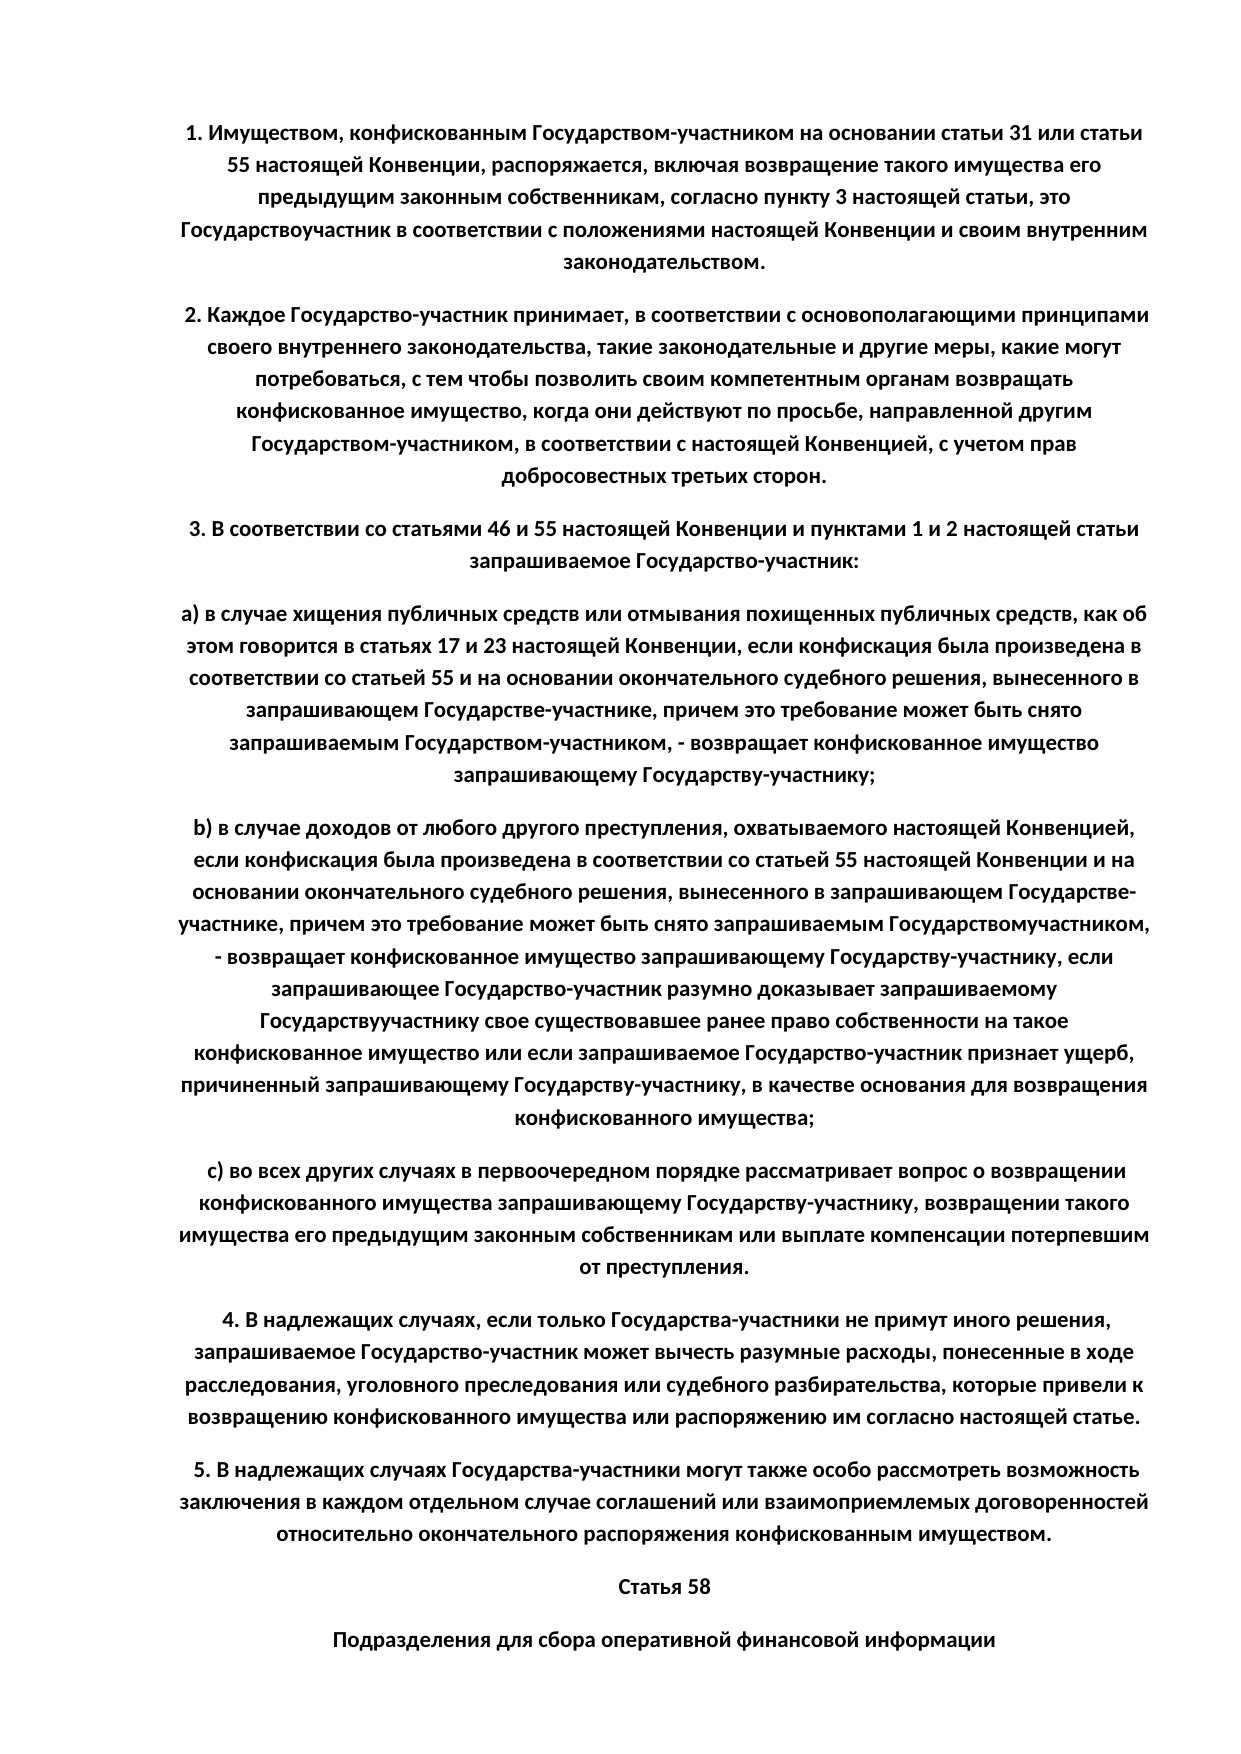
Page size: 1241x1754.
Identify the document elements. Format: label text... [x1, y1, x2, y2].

text Подразделения для сбора оперативной финансовой информации [177, 1625, 1152, 1653]
text a) в случае хищения публичных средств или отмывания похищенных публичных средств, как об этом говорится в статьях 17 и 23 настоящей Конвенции, если конфискация была произведена в соответствии со статьей 55 и на основании окончательного судебного решения, вынесенного в запрашивающем Государстве-участнике, причем это требование может быть снято запрашиваемым Государством-участником, - возвращает конфискованное имущество запрашивающему Государству-участнику; [177, 599, 1152, 788]
text 2. Каждое Государство-участник принимает, в соответствии с основополагающими принципами своего внутреннего законодательства, такие законодательные и другие меры, какие могут потребоваться, с тем чтобы позволить своим компетентным органам возвращать конфискованное имущество, когда они действуют по просьбе, направленной другим Государством-участником, в соответствии с настоящей Конвенцией, с учетом прав добросовестных третьих сторон. [177, 300, 1152, 489]
text 3. В соответствии со статьями 46 и 55 настоящей Конвенции и пунктами 1 и 2 настоящей статьи запрашиваемое Государство-участник: [177, 514, 1152, 574]
text b) в случае доходов от любого другого преступления, охватываемого настоящей Конвенцией, если конфискация была произведена в соответствии со статьей 55 настоящей Конвенции и на основании окончательного судебного решения, вынесенного в запрашивающем Государстве-участнике, причем это требование может быть снято запрашиваемым Государствомучастником, - возвращает конфискованное имущество запрашивающему Государству-участнику, если запрашивающее Государство-участник разумно доказывает запрашиваемому Государствуучастнику свое существовавшее ранее право собственности на такое конфискованное имущество или если запрашиваемое Государство-участник признает ущерб, причиненный запрашивающему Государству-участнику, в качестве основания для возвращения конфискованного имущества; [177, 813, 1152, 1131]
text c) во всех других случаях в первоочередном порядке рассматривает вопрос о возвращении конфискованного имущества запрашивающему Государству-участнику, возвращении такого имущества его предыдущим законным собственникам или выплате компенсации потерпевшим от преступления. [177, 1156, 1152, 1280]
text 5. В надлежащих случаях Государства-участники могут также особо рассмотреть возможность заключения в каждом отдельном случае соглашений или взаимоприемлемых договоренностей относительно окончательного распоряжения конфискованным имуществом. [177, 1455, 1152, 1547]
text 1. Имуществом, конфискованным Государством-участником на основании статьи 31 или статьи 55 настоящей Конвенции, распоряжается, включая возвращение такого имущества его предыдущим законным собственникам, согласно пункту 3 настоящей статьи, это Государствоучастник в соответствии с положениями настоящей Конвенции и своим внутренним законодательством. [177, 118, 1152, 275]
text Статья 58 [177, 1572, 1152, 1600]
text 4. В надлежащих случаях, если только Государства-участники не примут иного решения, запрашиваемое Государство-участник может вычесть разумные расходы, понесенные в ходе расследования, уголовного преследования или судебного разбирательства, которые привели к возвращению конфискованного имущества или распоряжению им согласно настоящей статье. [177, 1305, 1152, 1430]
